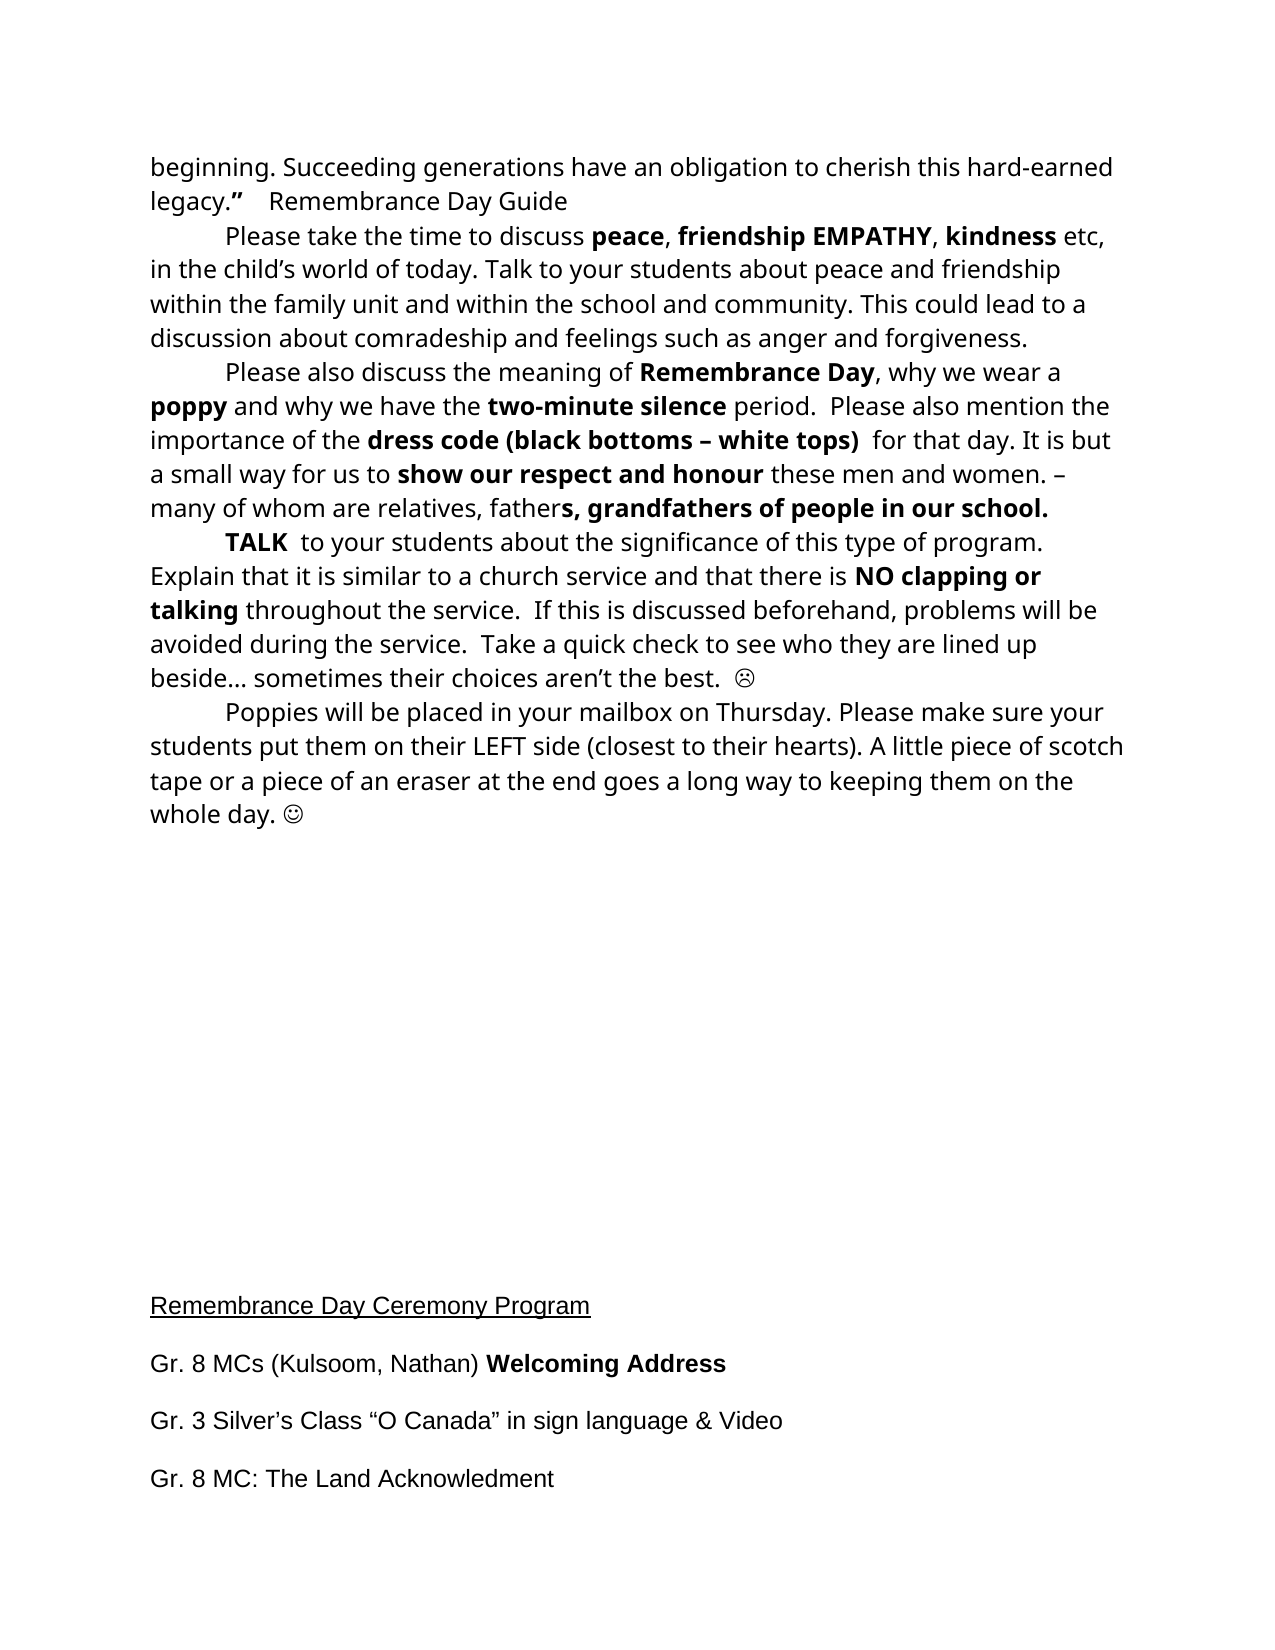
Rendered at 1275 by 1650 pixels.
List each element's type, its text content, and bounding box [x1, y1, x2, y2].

text Gr. 8 MCs (Kulsoom, Nathan) Welcoming Address [150, 1349, 1125, 1377]
text Please take the time to discuss peace, friendship EMPATHY, kindness etc, in the child’s world of today. Talk to your students about peace and friendship within the family unit and within the school and community. This could lead to a discussion about comradeship and feelings such as anger and forgiveness. [150, 218, 1125, 354]
text Gr. 3 Silver’s Class “O Canada” in sign language & Video [150, 1406, 1125, 1435]
text Remembrance Day Ceremony Program [150, 1291, 1125, 1320]
text Please also discuss the meaning of Remembrance Day, why we wear a poppy and why we have the two-minute silence period. Please also mention the importance of the dress code (black bottoms – white tops) for that day. It is but a small way for us to show our respect and honour these men and women. – many of whom are relatives, fathers, grandfathers of people in our school. [150, 354, 1125, 525]
text TALK to your students about the significance of this type of program. Explain that it is similar to a church service and that there is NO clapping or talking throughout the service. If this is discussed beforehand, problems will be avoided during the service. Take a quick check to see who they are lined up beside… sometimes their choices aren’t the best. [150, 525, 1125, 695]
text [150, 150, 1125, 218]
text Gr. 8 MC: The Land Acknowledment [150, 1464, 1125, 1492]
text Poppies will be placed in your mailbox on Thursday. Please make sure your students put them on their LEFT side (closest to their hearts). A little piece of scotch tape or a piece of an eraser at the end goes a long way to keeping them on the whole day. [150, 695, 1125, 831]
